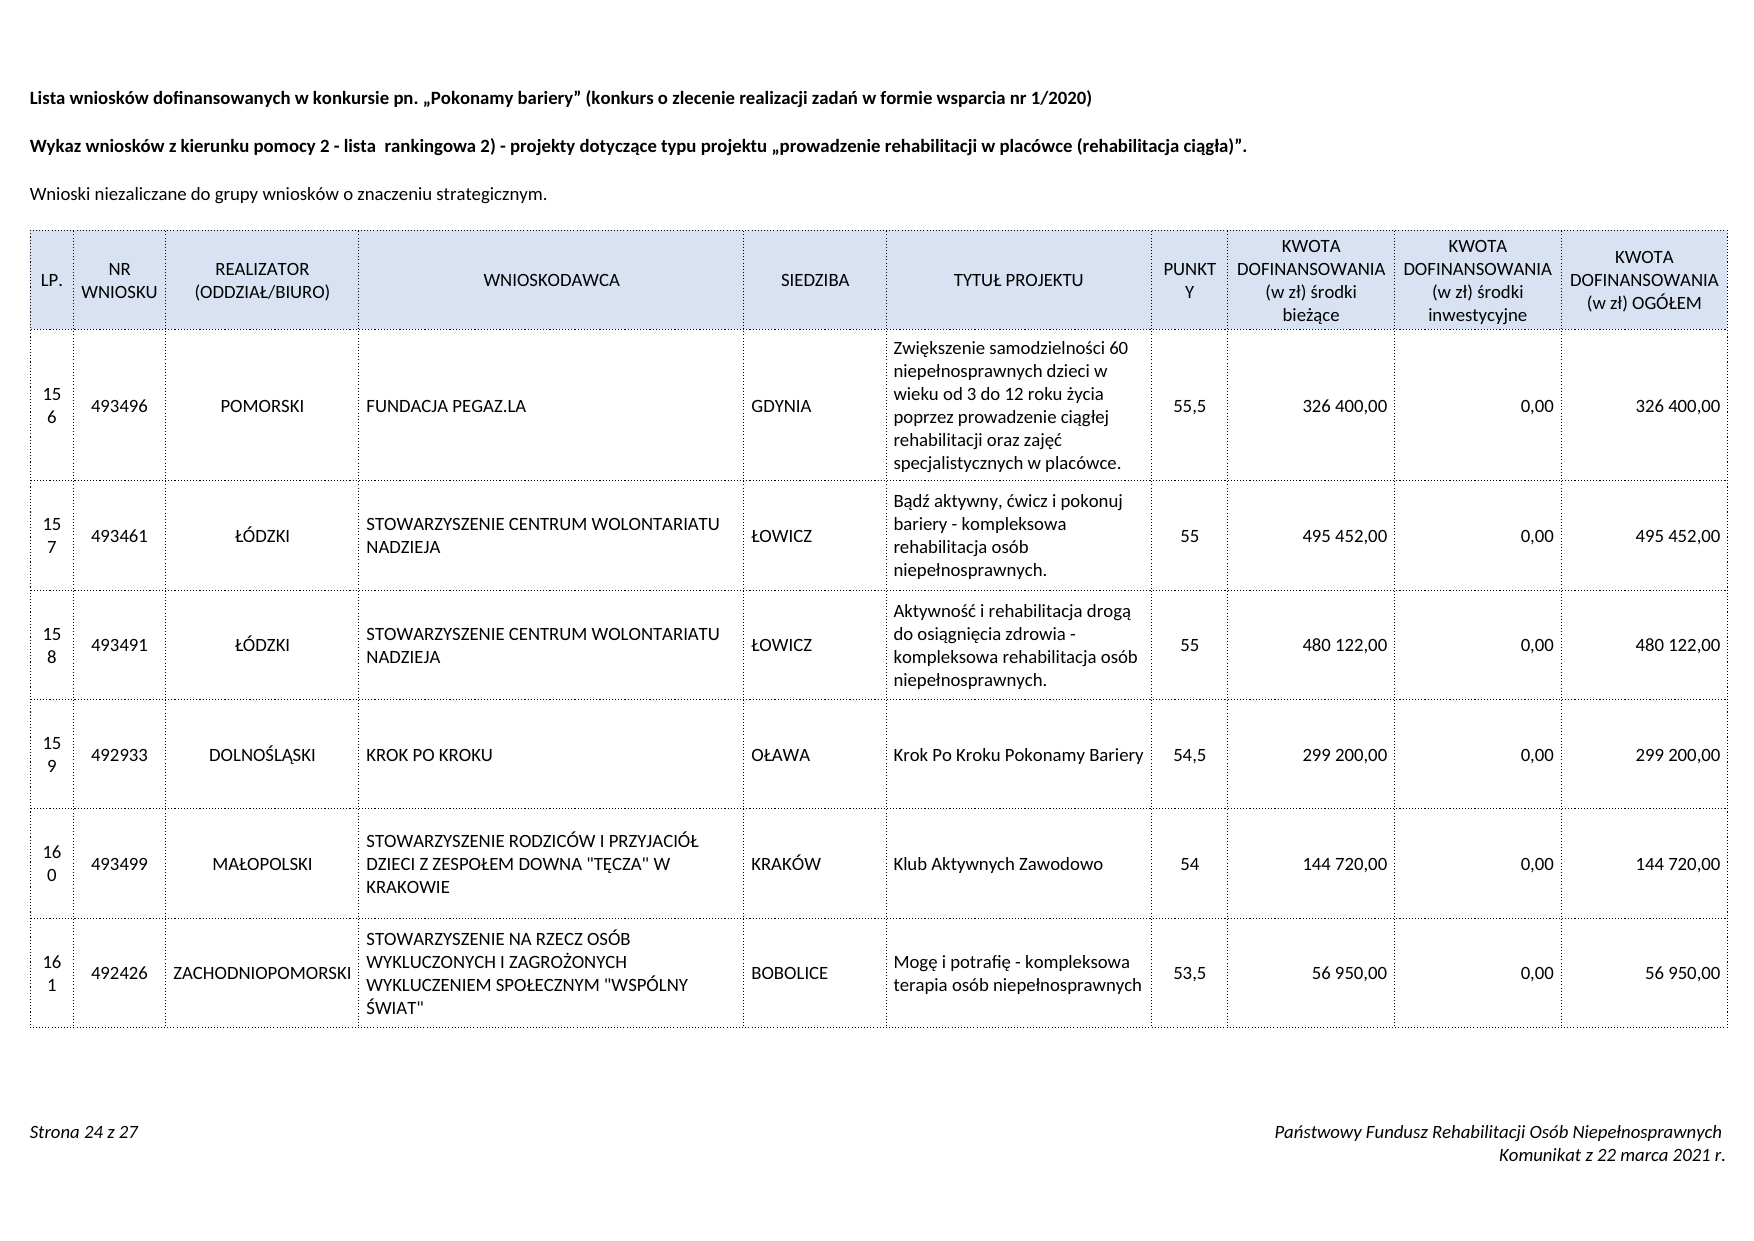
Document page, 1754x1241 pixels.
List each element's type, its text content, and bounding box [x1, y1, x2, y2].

table_cell 55 [1151, 590, 1228, 699]
table_cell 156 [30, 329, 73, 480]
table_cell KROK PO KROKU [359, 699, 744, 808]
table_header PUNKTY [1151, 230, 1228, 329]
table_cell 0,00 [1394, 329, 1561, 480]
table_cell 493496 [73, 329, 166, 480]
table_cell 0,00 [1394, 699, 1561, 808]
table_cell 0,00 [1394, 480, 1561, 589]
table_cell 493499 [73, 808, 166, 918]
table_header TYTUŁ PROJEKTU [886, 230, 1151, 329]
table_cell 0,00 [1394, 808, 1561, 918]
table_cell 495 452,00 [1561, 480, 1727, 589]
table_cell 326 400,00 [1228, 329, 1394, 480]
table_header KWOTA DOFINANSOWANIA (w zł) środki inwestycyjne [1394, 230, 1561, 329]
table_cell 161 [30, 918, 73, 1027]
table_header REALIZATOR (ODDZIAŁ/BIURO) [166, 230, 359, 329]
table_header LP. [30, 230, 73, 329]
table_cell Zwiększenie samodzielności 60 niepełnosprawnych dzieci w wieku od 3 do 12 roku życia poprzez prowadzenie ciągłej rehabilitacji oraz zajęć specjalistycznych w placówce. [886, 329, 1151, 480]
table_cell 299 200,00 [1228, 699, 1394, 808]
table_cell 144 720,00 [1561, 808, 1727, 918]
table_cell STOWARZYSZENIE NA RZECZ OSÓB WYKLUCZONYCH I ZAGROŻONYCH WYKLUCZENIEM SPOŁECZNYM "WSPÓLNY ŚWIAT" [359, 918, 744, 1027]
table_header WNIOSKODAWCA [359, 230, 744, 329]
table_cell DOLNOŚLĄSKI [166, 699, 359, 808]
table_cell ŁÓDZKI [166, 590, 359, 699]
table_cell STOWARZYSZENIE CENTRUM WOLONTARIATU NADZIEJA [359, 590, 744, 699]
table_cell 54 [1151, 808, 1228, 918]
table_cell KRAKÓW [744, 808, 886, 918]
table_cell 56 950,00 [1228, 918, 1394, 1027]
table_cell 495 452,00 [1228, 480, 1394, 589]
table_cell 480 122,00 [1228, 590, 1394, 699]
table_cell 493461 [73, 480, 166, 589]
table_cell Aktywność i rehabilitacja drogą do osiągnięcia zdrowia - kompleksowa rehabilitacja osób niepełnosprawnych. [886, 590, 1151, 699]
table_cell 492933 [73, 699, 166, 808]
table_cell MAŁOPOLSKI [166, 808, 359, 918]
table_cell 299 200,00 [1561, 699, 1727, 808]
table_cell 158 [30, 590, 73, 699]
table_cell ŁOWICZ [744, 480, 886, 589]
table_cell 55,5 [1151, 329, 1228, 480]
table_cell 492426 [73, 918, 166, 1027]
table_header KWOTA DOFINANSOWANIA (w zł) OGÓŁEM [1561, 230, 1727, 329]
table_cell Mogę i potrafię - kompleksowa terapia osób niepełnosprawnych [886, 918, 1151, 1027]
table_cell POMORSKI [166, 329, 359, 480]
table_cell 0,00 [1394, 590, 1561, 699]
table_cell ŁÓDZKI [166, 480, 359, 589]
table_cell Klub Aktywnych Zawodowo [886, 808, 1151, 918]
table_cell STOWARZYSZENIE CENTRUM WOLONTARIATU NADZIEJA [359, 480, 744, 589]
table_cell 53,5 [1151, 918, 1228, 1027]
table_cell 55 [1151, 480, 1228, 589]
table_cell BOBOLICE [744, 918, 886, 1027]
table_cell ZACHODNIOPOMORSKI [166, 918, 359, 1027]
table_cell 480 122,00 [1561, 590, 1727, 699]
table_cell GDYNIA [744, 329, 886, 480]
table_cell 54,5 [1151, 699, 1228, 808]
table_cell Bądź aktywny, ćwicz i pokonuj bariery - kompleksowa rehabilitacja osób niepełnosprawnych. [886, 480, 1151, 589]
table_cell FUNDACJA PEGAZ.LA [359, 329, 744, 480]
table_cell 56 950,00 [1561, 918, 1727, 1027]
table_cell Krok Po Kroku Pokonamy Bariery [886, 699, 1151, 808]
table_cell 159 [30, 699, 73, 808]
table_cell ŁOWICZ [744, 590, 886, 699]
table_cell OŁAWA [744, 699, 886, 808]
table_cell 157 [30, 480, 73, 589]
table_cell 144 720,00 [1228, 808, 1394, 918]
table_header SIEDZIBA [744, 230, 886, 329]
table_cell 493491 [73, 590, 166, 699]
table_cell 0,00 [1394, 918, 1561, 1027]
table_header KWOTA DOFINANSOWANIA (w zł) środki bieżące [1228, 230, 1394, 329]
table_cell STOWARZYSZENIE RODZICÓW I PRZYJACIÓŁ DZIECI Z ZESPOŁEM DOWNA "TĘCZA" W KRAKOWIE [359, 808, 744, 918]
table_cell 326 400,00 [1561, 329, 1727, 480]
table_cell 160 [30, 808, 73, 918]
table_header NR WNIOSKU [73, 230, 166, 329]
